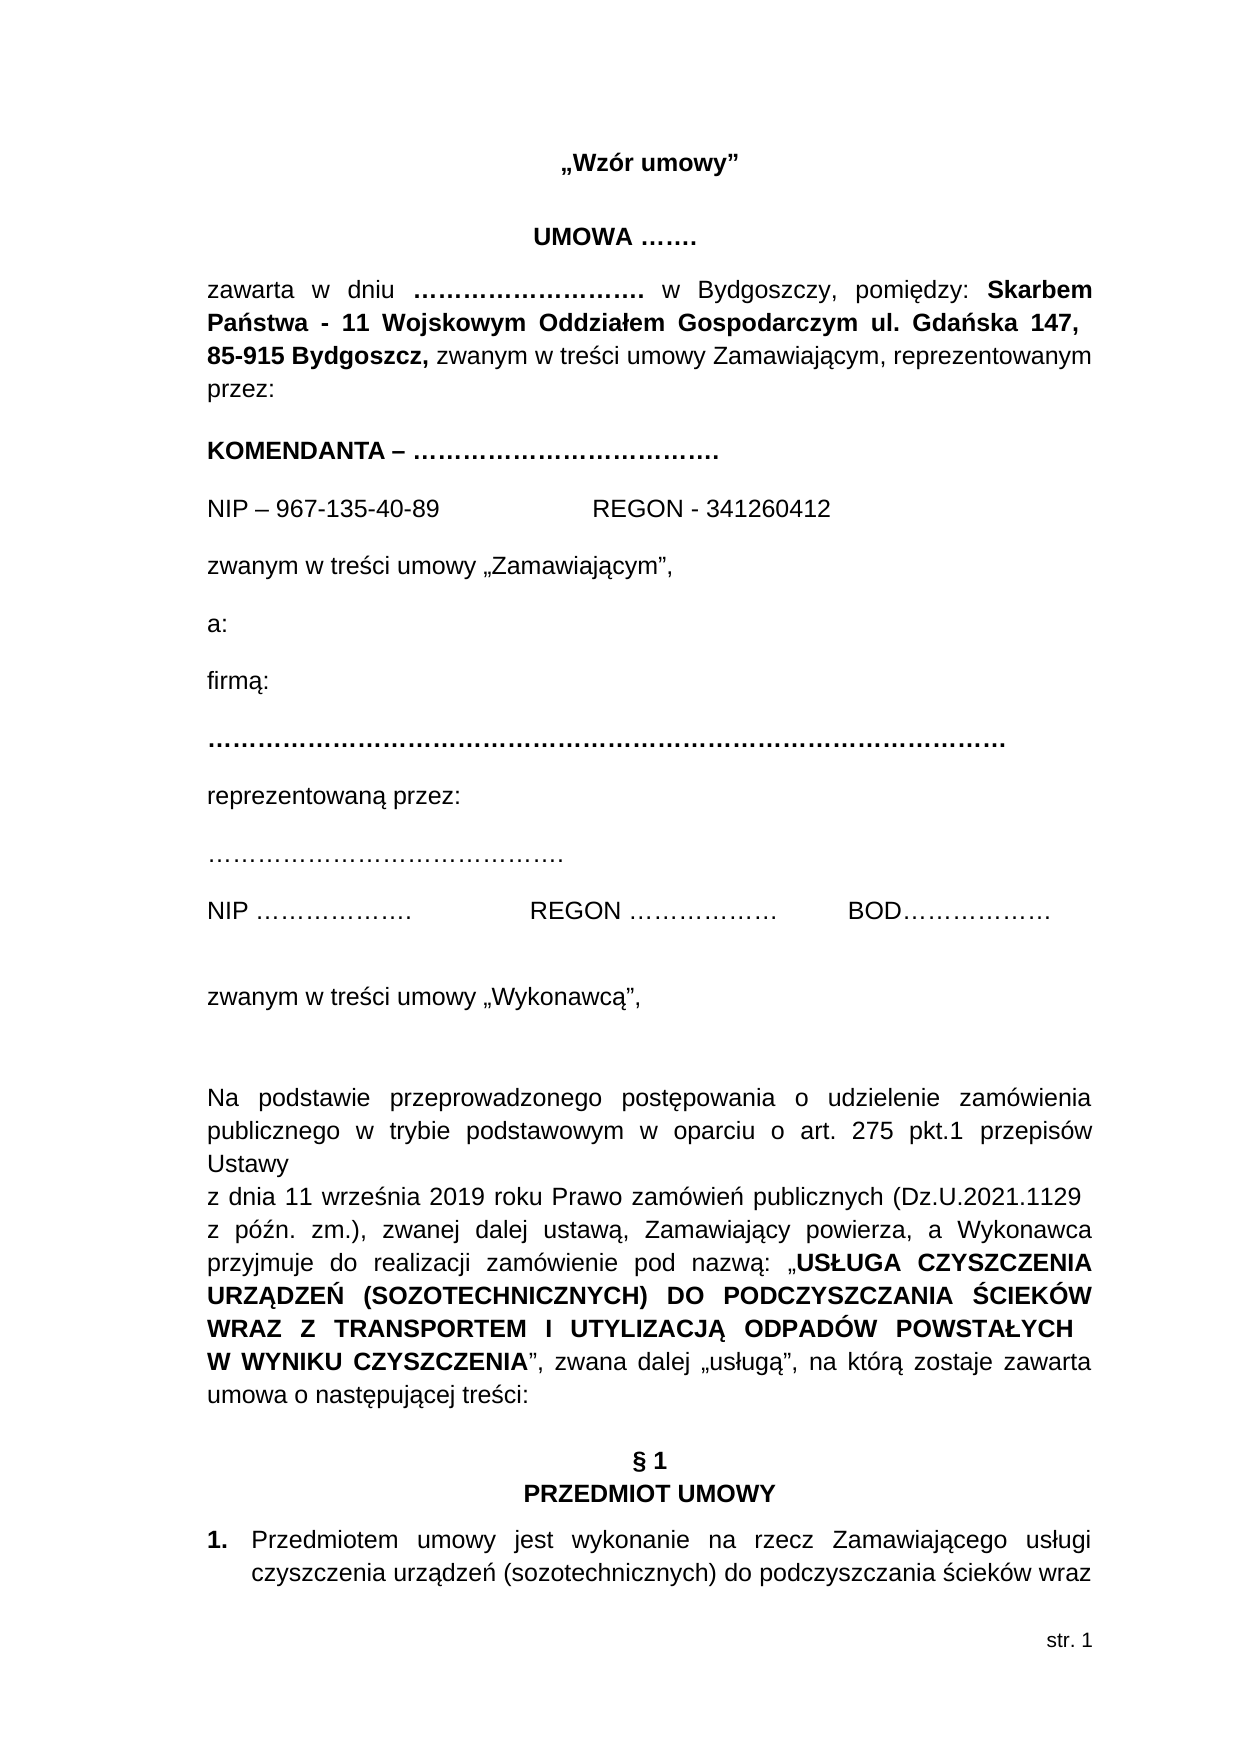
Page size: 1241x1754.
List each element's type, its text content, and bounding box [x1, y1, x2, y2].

text KOMENDANTA – ………………………………. [207, 436, 1092, 465]
text a: [207, 609, 1122, 637]
text zwanym w treści umowy „Wykonawcą”, [207, 982, 1082, 1011]
text „Wzór umowy” [207, 148, 1092, 176]
text NIP – 967-135-40-89 REGON - 341260412 [207, 494, 1122, 522]
text reprezentowaną przez: [207, 781, 1092, 810]
text firmą: [207, 666, 1092, 695]
text zawarta w dniu ………………………. w Bydgoszczy, pomiędzy: Skarbem Państwa - 11 Wojskowym Oddziałem Gospodarczym ul. Gdańska 147, 85-915 Bydgoszcz, zwanym w treści umowy Zamawiającym, reprezentowanym przez: [207, 275, 1093, 403]
text § 1 PRZEDMIOT UMOWY [207, 1446, 1092, 1508]
text UMOWA ……. [207, 191, 1092, 250]
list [207, 1525, 1092, 1587]
text …………………………………………………………………………………… [207, 724, 1092, 752]
text NIP ………………. REGON ……………… BOD……………… [207, 896, 1122, 925]
text zwanym w treści umowy „Zamawiającym”, [207, 551, 1122, 580]
text Na podstawie przeprowadzonego postępowania o udzielenie zamówienia publicznego w trybie podstawowym w oparciu o art. 275 pkt.1 przepisów Ustawy z dnia 11 września 2019 roku Prawo zamówień publicznych (Dz.U.2021.1129 z późn. zm.), zwanej dalej ustawą, Zamawiający powierza, a Wykonawca przyjmuje do realizacji zamówienie pod nazwą: „USŁUGA CZYSZCZENIA URZĄDZEŃ (SOZOTECHNICZNYCH) DO PODCZYSZCZANIA ŚCIEKÓW WRAZ Z TRANSPORTEM I UTYLIZACJĄ ODPADÓW POWSTAŁYCH W WYNIKU CZYSZCZENIA”, zwana dalej „usługą”, na którą zostaje zawarta umowa o następującej treści: [207, 1083, 1092, 1409]
text ……………………………………. [207, 839, 1092, 867]
